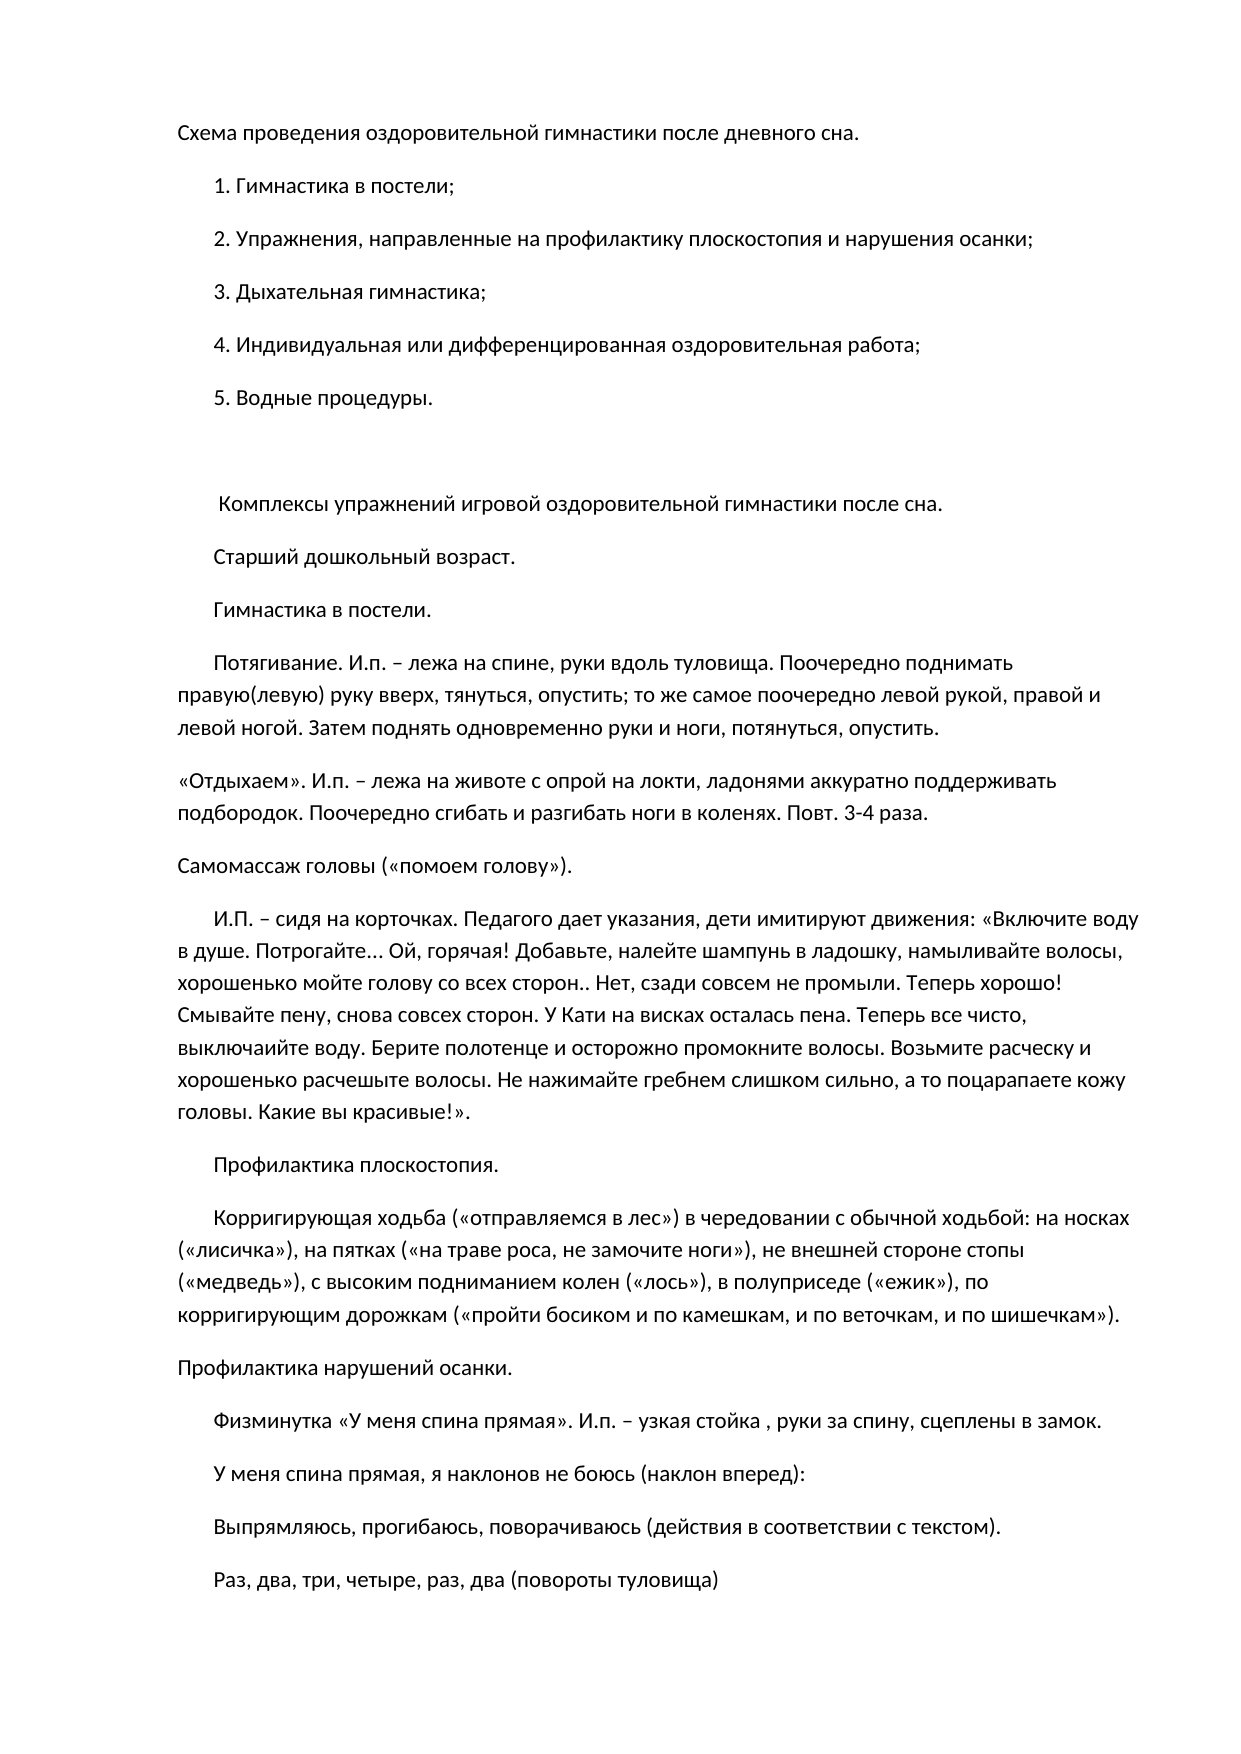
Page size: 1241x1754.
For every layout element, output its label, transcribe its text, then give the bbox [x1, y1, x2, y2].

text Потягивание. И.п. – лежа на спине, руки вдоль туловища. Поочередно поднимать правую(левую) руку вверх, тянуться, опустить; то же самое поочередно левой рукой, правой и левой ногой. Затем поднять одновременно руки и ноги, потянуться, опустить. [177, 648, 1152, 741]
text Корригирующая ходьба («отправляемся в лес») в чередовании с обычной ходьбой: на носках («лисичка»), на пятках («на траве роса, не замочите ноги»), не внешней стороне стопы («медведь»), с высоким подниманием колен («лось»), в полуприседе («ежик»), по корригирующим дорожкам («пройти босиком и по камешкам, и по веточкам, и по шишечкам»). [177, 1203, 1152, 1328]
text Гимнастика в постели. [177, 595, 1152, 623]
text У меня спина прямая, я наклонов не боюсь (наклон вперед): [177, 1459, 1152, 1487]
text Физминутка «У меня спина прямая». И.п. – узкая стойка , руки за спину, сцеплены в замок. [177, 1406, 1152, 1434]
text 4. Индивидуальная или дифференцированная оздоровительная работа; [177, 330, 1152, 358]
text И.П. – сидя на корточках. Педагого дает указания, дети имитируют движения: «Включите воду в душе. Потрогайте... Ой, горячая! Добавьте, налейте шампунь в ладошку, намыливайте волосы, хорошенько мойте голову со всех сторон.. Нет, сзади совсем не промыли. Теперь хорошо! Смывайте пену, снова совсех сторон. У Кати на висках осталась пена. Теперь все чисто, выключаийте воду. Берите полотенце и осторожно промокните волосы. Возьмите расческу и хорошенько расчешыте волосы. Не нажимайте гребнем слишком сильно, а то поцарапаете кожу головы. Какие вы красивые!». [177, 904, 1152, 1125]
text Старший дошкольный возраст. [177, 542, 1152, 570]
text Комплексы упражнений игровой оздоровительной гимнастики после сна. [177, 489, 1152, 517]
text Профилактика плоскостопия. [177, 1150, 1152, 1178]
text Раз, два, три, четыре, раз, два (повороты туловища) [177, 1565, 1152, 1593]
text Выпрямляюсь, прогибаюсь, поворачиваюсь (действия в соответствии с текстом). [177, 1512, 1152, 1540]
text Профилактика нарушений осанки. [177, 1353, 1152, 1381]
text 3. Дыхательная гимнастика; [177, 277, 1152, 305]
text 2. Упражнения, направленные на профилактику плоскостопия и нарушения осанки; [177, 224, 1152, 252]
text 5. Водные процедуры. [177, 383, 1152, 411]
text «Отдыхаем». И.п. – лежа на животе с опрой на локти, ладонями аккуратно поддерживать подбородок. Поочередно сгибать и разгибать ноги в коленях. Повт. 3-4 раза. [177, 766, 1152, 826]
text Самомассаж головы («помоем голову»). [177, 851, 1152, 879]
text 1. Гимнастика в постели; [177, 171, 1152, 199]
text Схема проведения оздоровительной гимнастики после дневного сна. [177, 118, 1152, 146]
